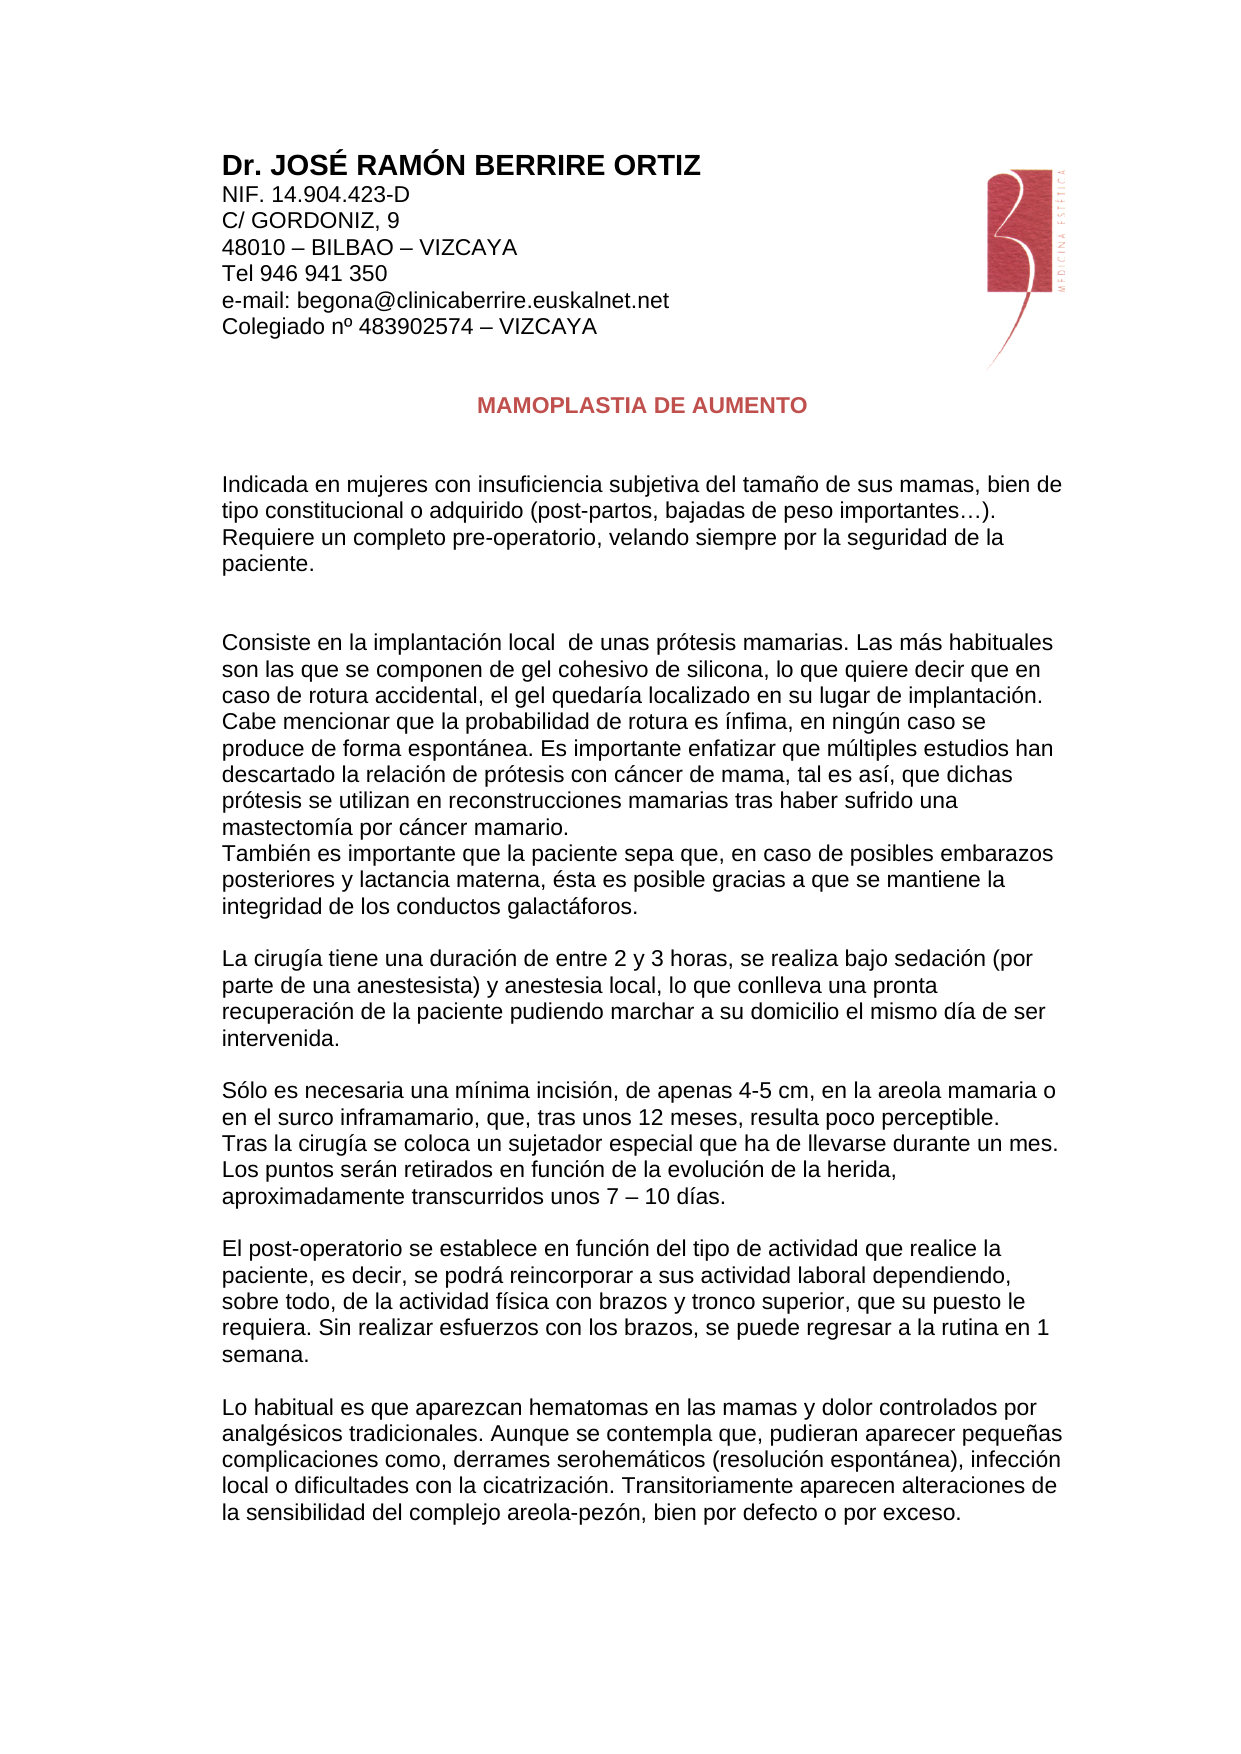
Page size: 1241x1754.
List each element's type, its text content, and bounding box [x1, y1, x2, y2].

text Tras la cirugía se coloca un sujetador especial que ha de llevarse durante un mes. Los puntos serán retirados en función de la evolución de la herida, aproximadamente transcurridos unos 7 – 10 días. [222, 1130, 1063, 1209]
text 48010 – BILBAO – VIZCAYA [222, 234, 983, 260]
text Sólo es necesaria una mínima incisión, de apenas 4-5 cm, en la areola mamaria o en el surco inframamario, que, tras unos 12 meses, resulta poco perceptible. [222, 1077, 1063, 1130]
picture [983, 169, 1065, 369]
text Colegiado nº 483902574 – VIZCAYA [222, 313, 983, 339]
text La cirugía tiene una duración de entre 2 y 3 horas, se realiza bajo sedación (por parte de una anestesista) y anestesia local, lo que conlleva una pronta recuperación de la paciente pudiendo marchar a su domicilio el mismo día de ser intervenida. [222, 945, 1063, 1051]
text Tel 946 941 350 [222, 260, 983, 287]
text MAMOPLASTIA DE AUMENTO [222, 392, 1063, 418]
text Dr. JOSÉ RAMÓN BERRIRE ORTIZ [222, 148, 1063, 181]
text NIF. 14.904.423-D [222, 181, 983, 207]
text C/ GORDONIZ, 9 [222, 207, 983, 234]
text Indicada en mujeres con insuficiencia subjetiva del tamaño de sus mamas, bien de tipo constitucional o adquirido (post-partos, bajadas de peso importantes…). Requiere un completo pre-operatorio, velando siempre por la seguridad de la paciente. [222, 471, 1063, 576]
text e-mail: begona@clinicaberrire.euskalnet.net [222, 287, 983, 313]
text Lo habitual es que aparezcan hematomas en las mamas y dolor controlados por analgésicos tradicionales. Aunque se contempla que, pudieran aparecer pequeñas complicaciones como, derrames serohemáticos (resolución espontánea), infección local o dificultades con la cicatrización. Transitoriamente aparecen alteraciones de la sensibilidad del complejo areola-pezón, bien por defecto o por exceso. [222, 1393, 1063, 1525]
text El post-operatorio se establece en función del tipo de actividad que realice la paciente, es decir, se podrá reincorporar a sus actividad laboral dependiendo, sobre todo, de la actividad física con brazos y tronco superior, que su puesto le requiera. Sin realizar esfuerzos con los brazos, se puede regresar a la rutina en 1 semana. [222, 1235, 1063, 1367]
text También es importante que la paciente sepa que, en caso de posibles embarazos posteriores y lactancia materna, ésta es posible gracias a que se mantiene la integridad de los conductos galactáforos. [222, 840, 1063, 919]
text Consiste en la implantación local de unas prótesis mamarias. Las más habituales son las que se componen de gel cohesivo de silicona, lo que quiere decir que en caso de rotura accidental, el gel quedaría localizado en su lugar de implantación. Cabe mencionar que la probabilidad de rotura es ínfima, en ningún caso se produce de forma espontánea. Es importante enfatizar que múltiples estudios han descartado la relación de prótesis con cáncer de mama, tal es así, que dichas prótesis se utilizan en reconstrucciones mamarias tras haber sufrido una mastectomía por cáncer mamario. [222, 629, 1063, 840]
